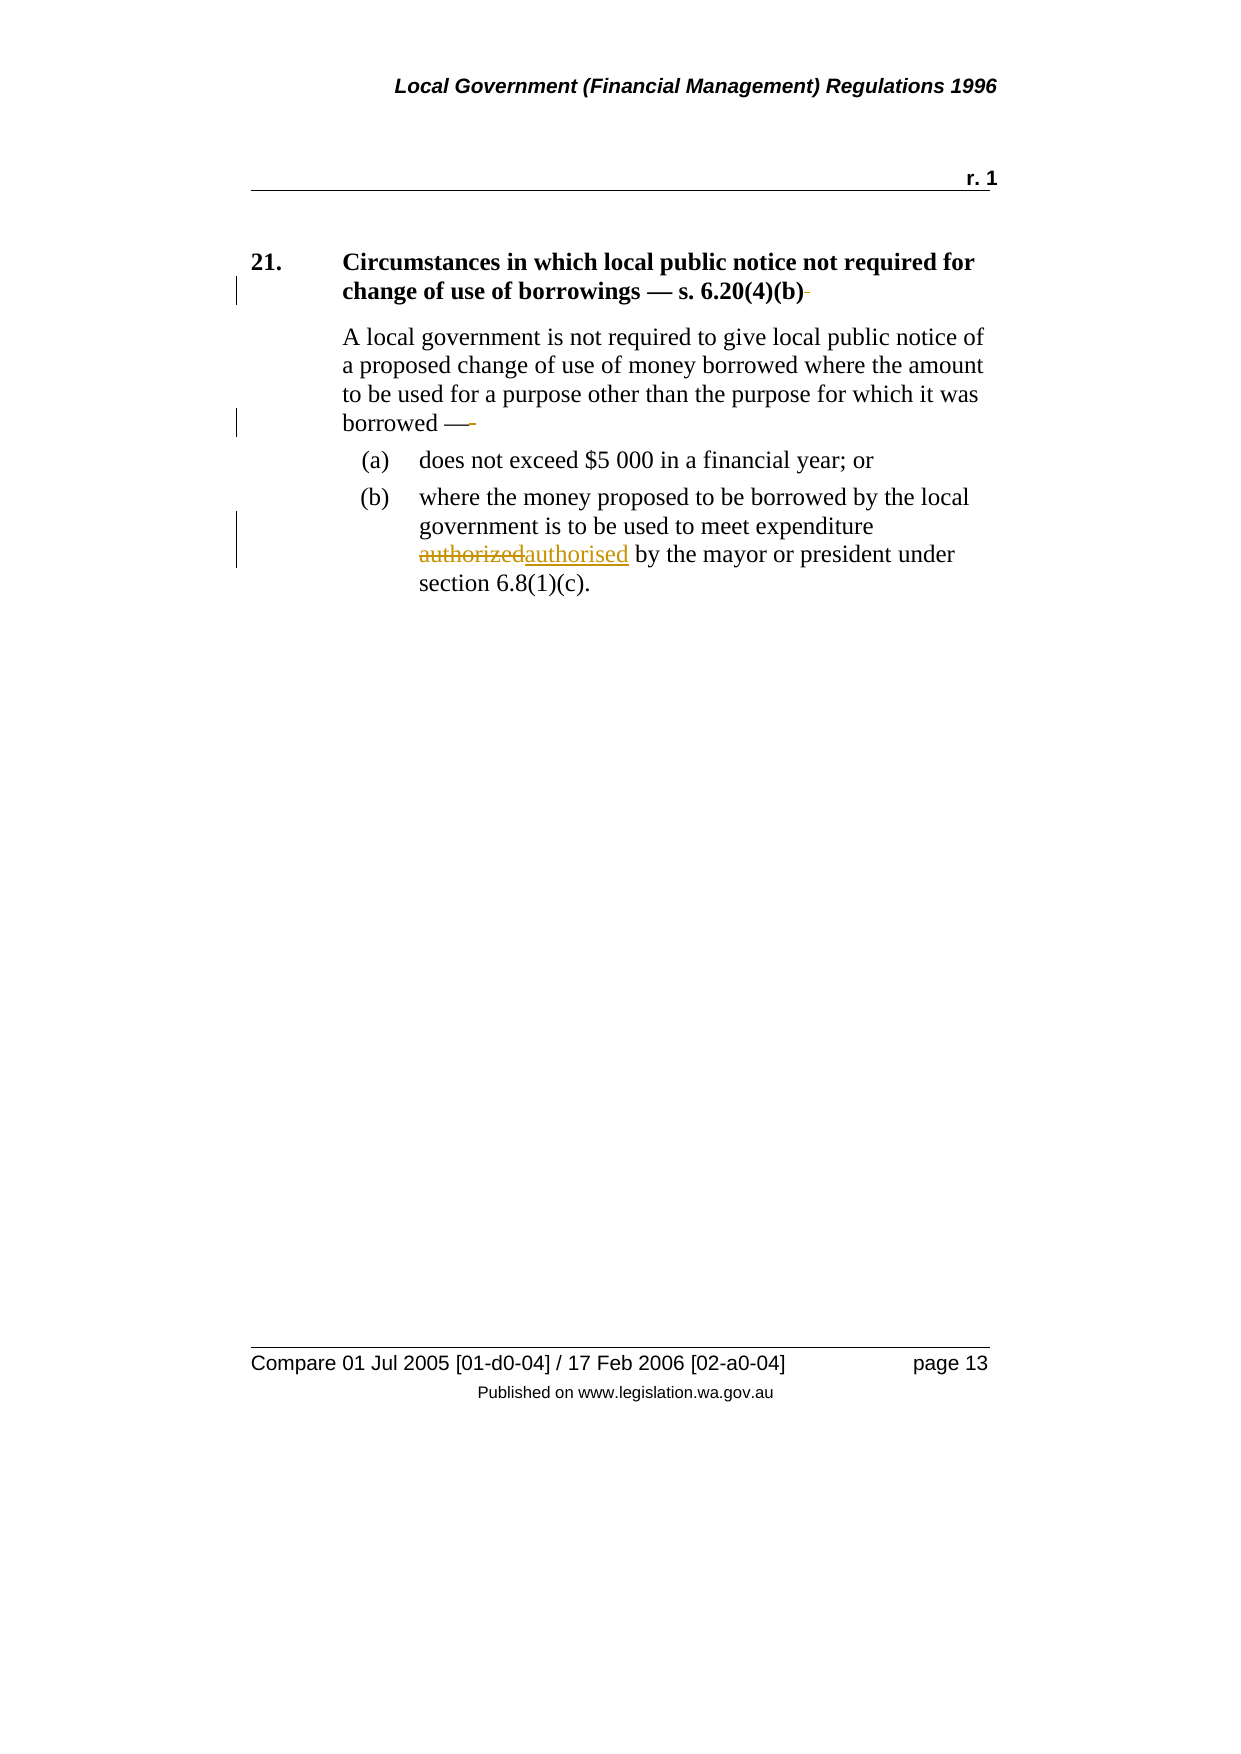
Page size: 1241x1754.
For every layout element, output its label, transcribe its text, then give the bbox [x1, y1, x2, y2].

subtitle 21. Circumstances in which local public notice not required for change of use of borrowings — s. 6.20(4)(b) [251, 247, 990, 305]
text A local government is not required to give local public notice of a proposed change of use of money borrowed where the amount to be used for a purpose other than the purpose for which it was borrowed — [251, 322, 990, 437]
text (b) where the money proposed to be borrowed by the local government is to be used to meet expenditure by the mayor or president under section 6.8(1)(c). [251, 482, 990, 597]
text (a) does not exceed $5 000 in a financial year; or [251, 445, 990, 474]
